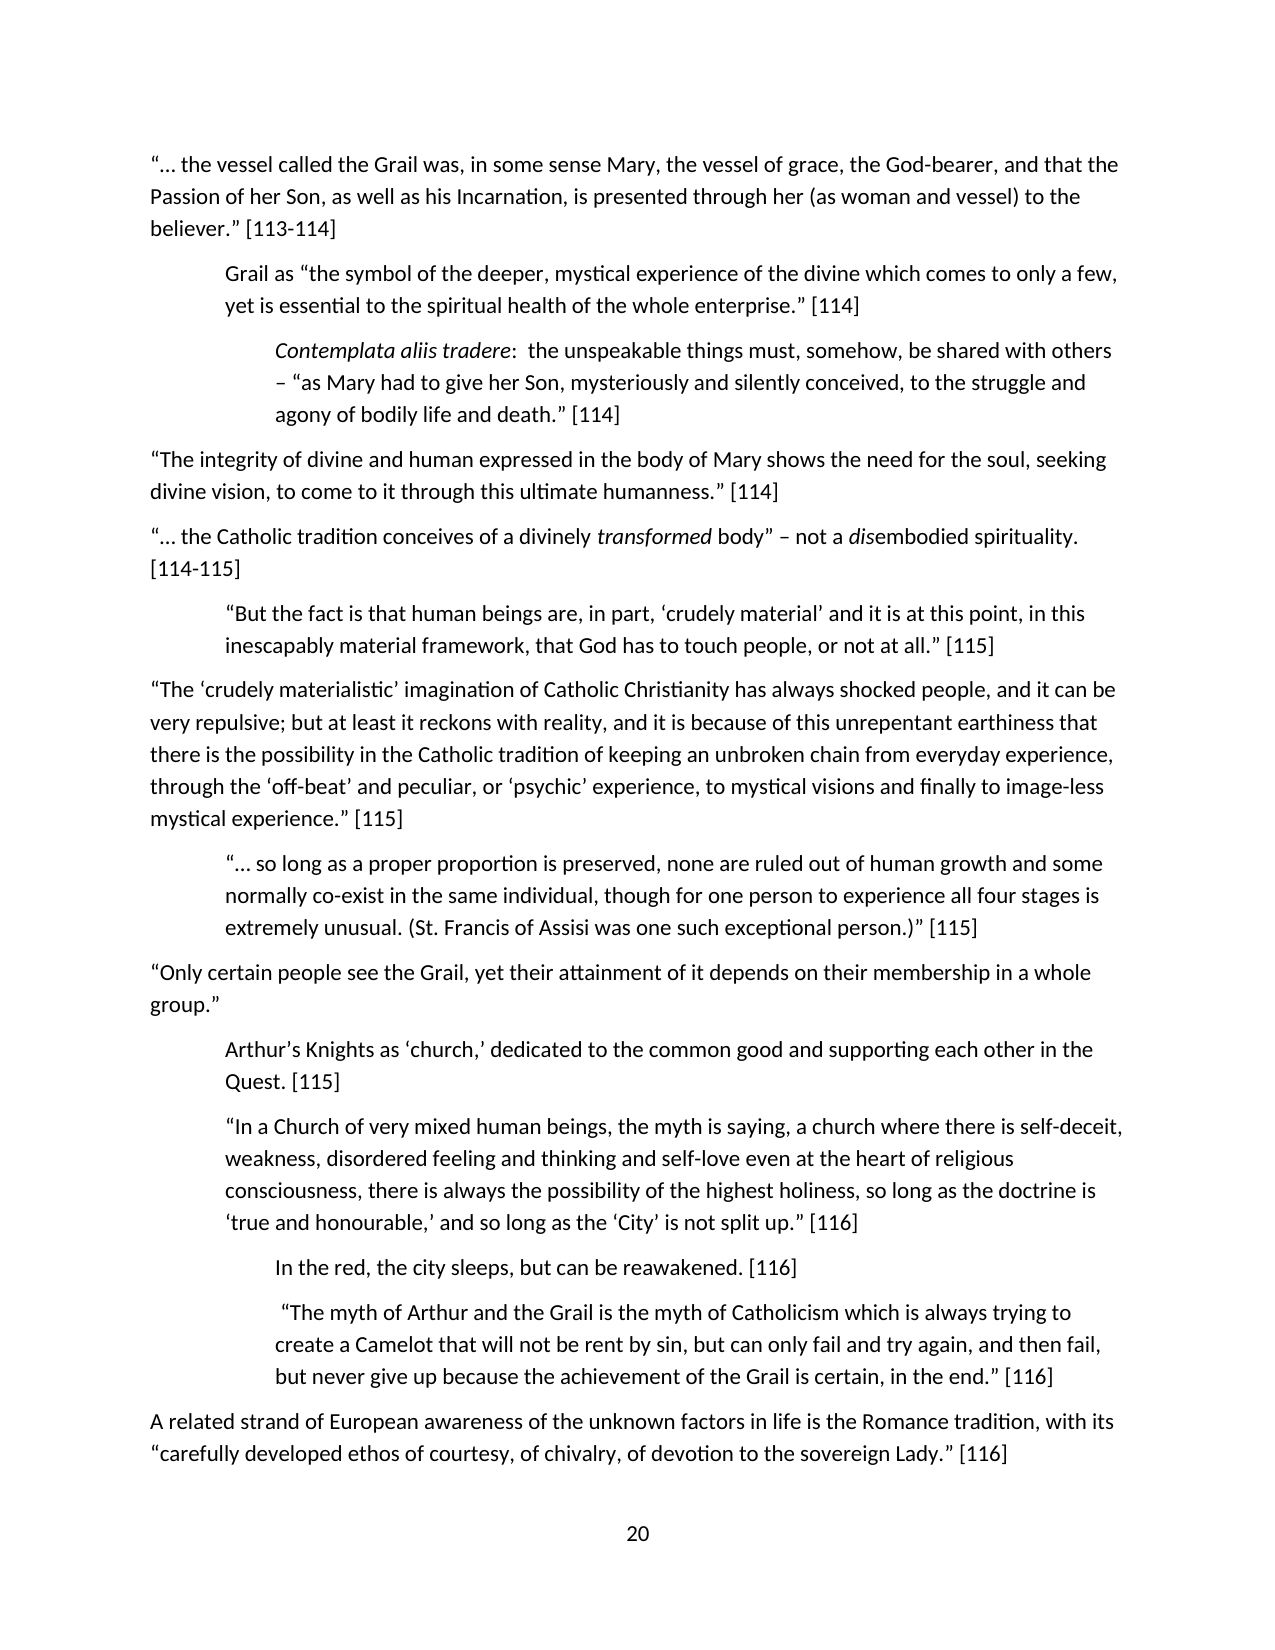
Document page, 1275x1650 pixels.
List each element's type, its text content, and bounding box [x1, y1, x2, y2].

text A related strand of European awareness of the unknown factors in life is the Romance tradition, with its “carefully developed ethos of courtesy, of chivalry, of devotion to the sovereign Lady.” [116] [150, 1407, 1125, 1467]
text Grail as “the symbol of the deeper, mystical experience of the divine which comes to only a few, yet is essential to the spiritual health of the whole enterprise.” [114] [225, 259, 1125, 319]
text “The myth of Arthur and the Grail is the myth of Catholicism which is always trying to create a Camelot that will not be rent by sin, but can only fail and try again, and then fail, but never give up because the achievement of the Grail is certain, in the end.” [116] [275, 1298, 1125, 1390]
text Contemplata aliis tradere: the unspeakable things must, somehow, be shared with others – “as Mary had to give her Son, mysteriously and silently conceived, to the struggle and agony of bodily life and death.” [114] [275, 336, 1125, 428]
text “The integrity of divine and human expressed in the body of Mary shows the need for the soul, seeking divine vision, to come to it through this ultimate humanness.” [114] [150, 445, 1125, 505]
text “The ‘crudely materialistic’ imagination of Catholic Christianity has always shocked people, and it can be very repulsive; but at least it reckons with reality, and it is because of this unrepentant earthiness that there is the possibility in the Catholic tradition of keeping an unbroken chain from everyday experience, through the ‘off-beat’ and peculiar, or ‘psychic’ experience, to mystical visions and finally to image-less mystical experience.” [115] [150, 676, 1125, 832]
text “… the vessel called the Grail was, in some sense Mary, the vessel of grace, the God-bearer, and that the Passion of her Son, as well as his Incarnation, is presented through her (as woman and vessel) to the believer.” [113-114] [150, 150, 1125, 242]
text Arthur’s Knights as ‘church,’ dedicated to the common good and supporting each other in the Quest. [115] [225, 1035, 1125, 1095]
text In the red, the city sleeps, but can be reawakened. [116] [225, 1253, 1125, 1281]
text “… so long as a proper proportion is preserved, none are ruled out of human growth and some normally co-exist in the same individual, though for one person to experience all four stages is extremely unusual. (St. Francis of Assisi was one such exceptional person.)” [115] [225, 849, 1125, 941]
text “But the fact is that human beings are, in part, ‘crudely material’ and it is at this point, in this inescapably material framework, that God has to touch people, or not at all.” [115] [225, 599, 1125, 659]
text “In a Church of very mixed human beings, the myth is saying, a church where there is self-deceit, weakness, disordered feeling and thinking and self-love even at the heart of religious consciousness, there is always the possibility of the highest holiness, so long as the doctrine is ‘true and honourable,’ and so long as the ‘City’ is not split up.” [116] [225, 1112, 1125, 1236]
text “… the Catholic tradition conceives of a divinely transformed body” – not a disembodied spirituality. [114-115] [150, 522, 1125, 582]
text “Only certain people see the Grail, yet their attainment of it depends on their membership in a whole group.” [150, 958, 1125, 1018]
